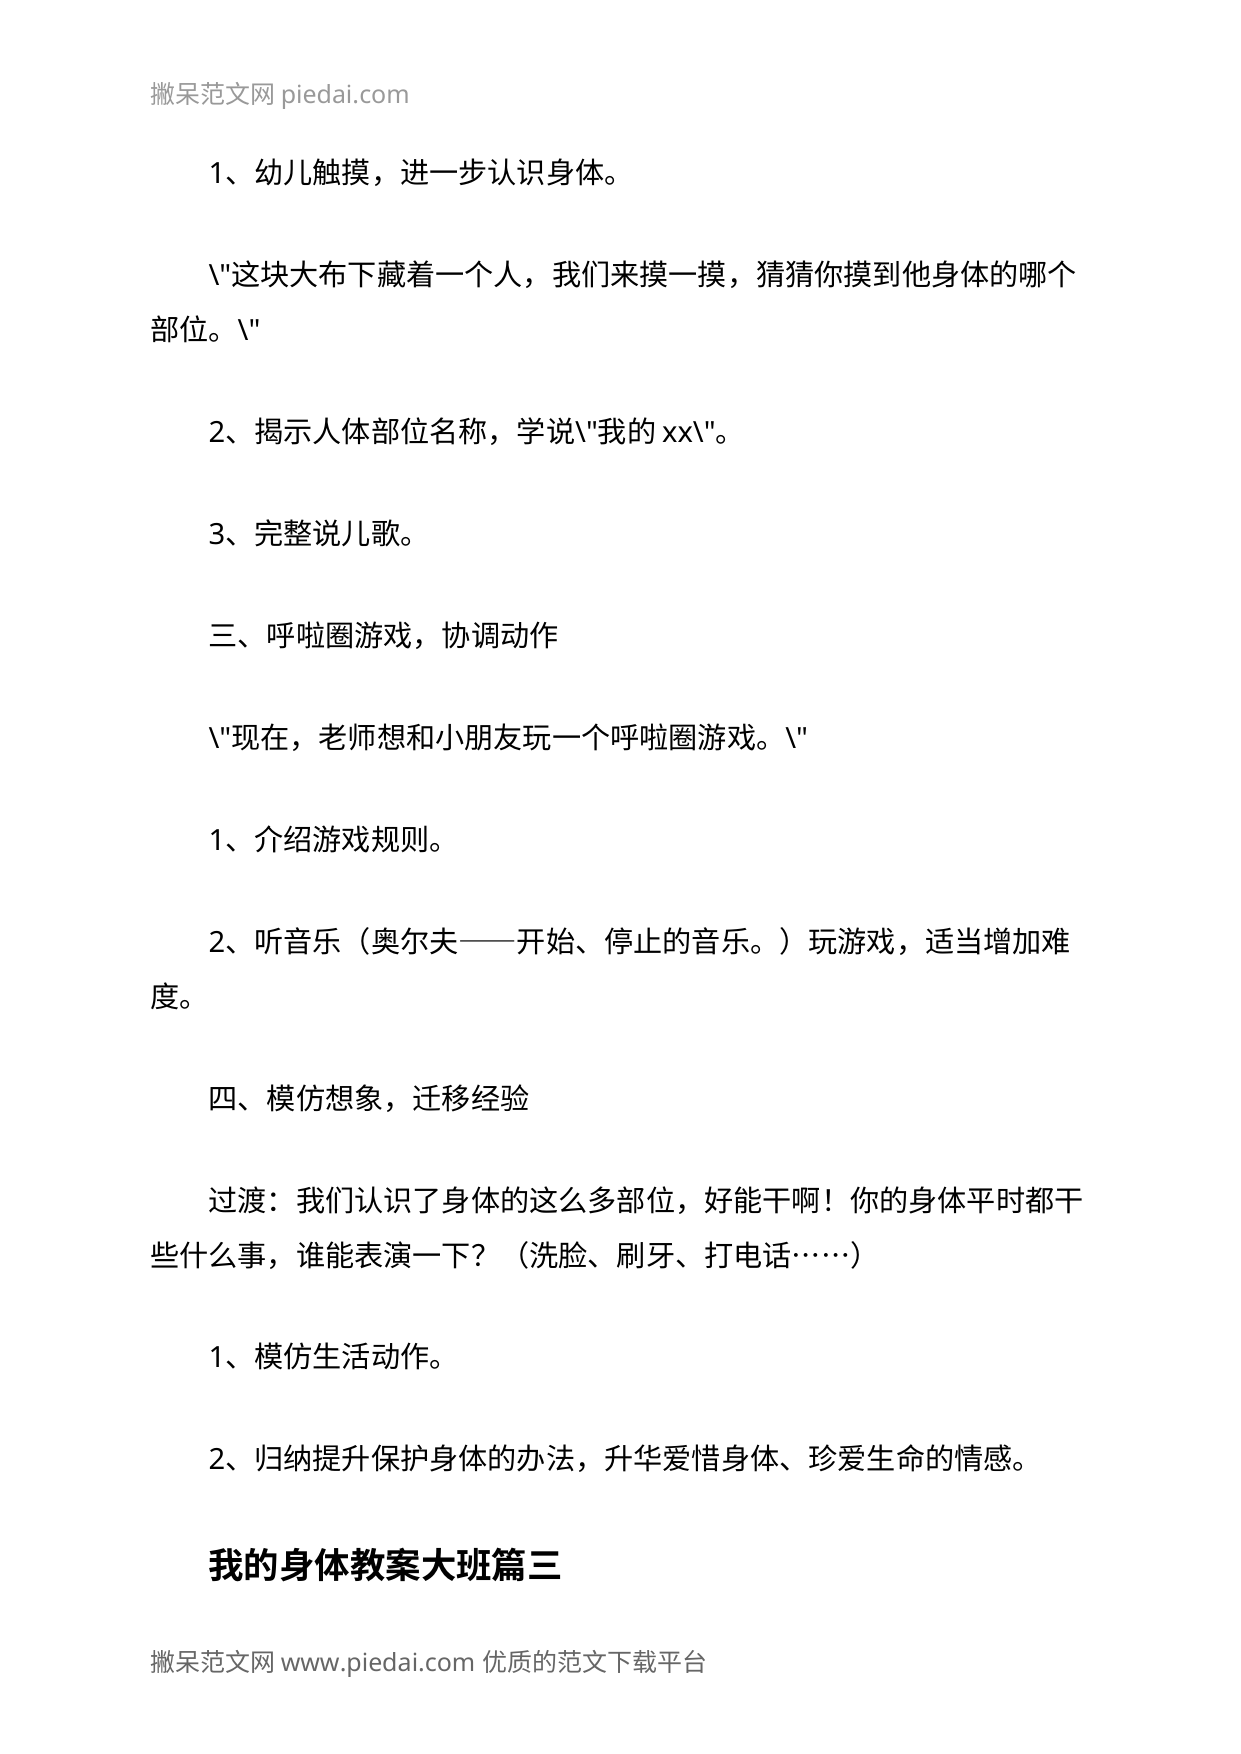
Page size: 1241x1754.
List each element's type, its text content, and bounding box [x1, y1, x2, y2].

text 1、介绍游戏规则。 [150, 817, 1090, 859]
text 3、完整说儿歌。 [150, 511, 1090, 553]
text 我的身体教案大班篇三 [150, 1538, 1090, 1589]
text \"现在，老师想和小朋友玩一个呼啦圈游戏。\" [150, 715, 1090, 757]
text 2、揭示人体部位名称，学说\"我的xx\"。 [150, 409, 1090, 451]
text 2、归纳提升保护身体的办法，升华爱惜身体、珍爱生命的情感。 [150, 1436, 1090, 1478]
text 2、听音乐（奥尔夫——开始、停止的音乐。）玩游戏，适当增加难度。 [150, 919, 1090, 1016]
text 1、模仿生活动作。 [150, 1334, 1090, 1376]
text \"这块大布下藏着一个人，我们来摸一摸，猜猜你摸到他身体的哪个部位。\" [150, 252, 1090, 349]
text 三、呼啦圈游戏，协调动作 [150, 613, 1090, 655]
text 1、幼儿触摸，进一步认识身体。 [150, 150, 1090, 192]
text 过渡：我们认识了身体的这么多部位，好能干啊！你的身体平时都干些什么事，谁能表演一下？（洗脸、刷牙、打电话……） [150, 1177, 1090, 1274]
text 四、模仿想象，迁移经验 [150, 1075, 1090, 1118]
